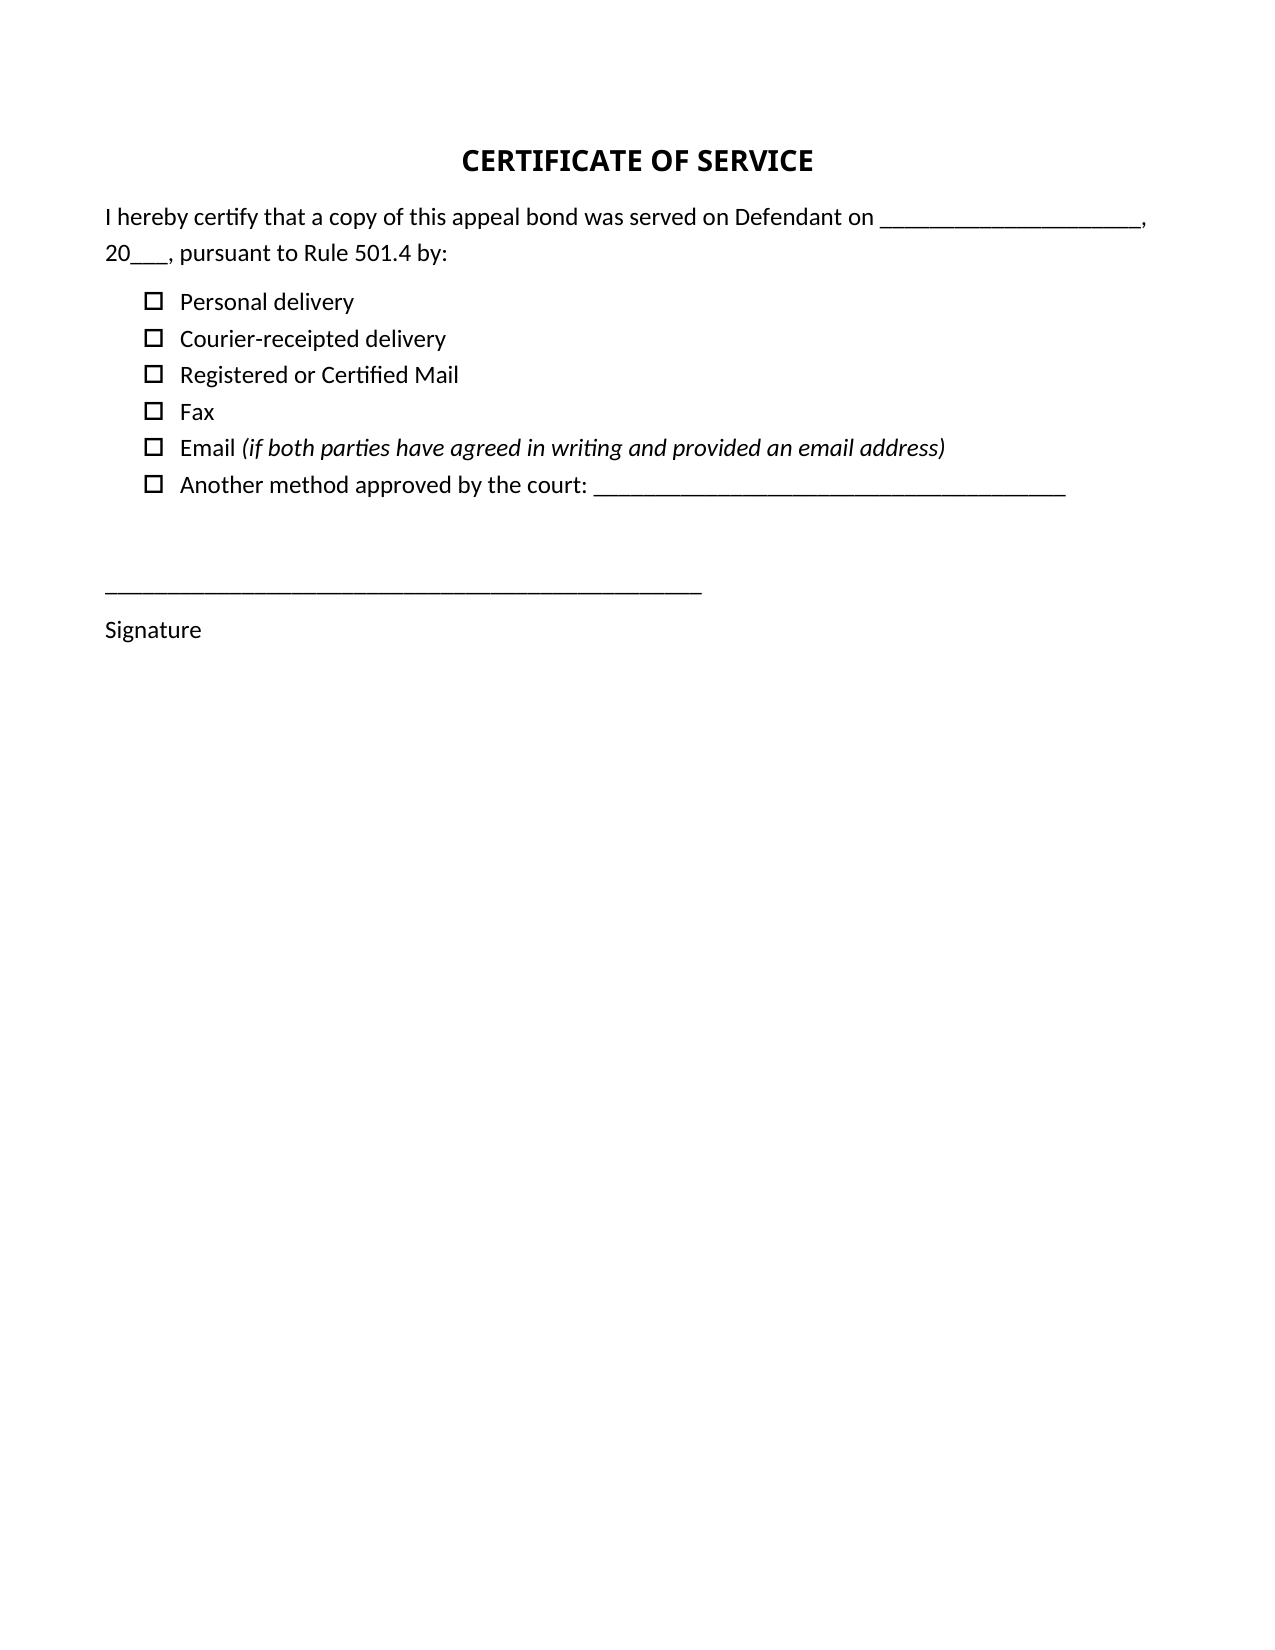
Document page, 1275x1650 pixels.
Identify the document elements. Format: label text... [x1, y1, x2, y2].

list Email (if both parties have agreed in writing and provided an email address) [142, 433, 1170, 463]
text Signature [105, 614, 1170, 645]
list Another method approved by the court: ______________________________________ [142, 469, 1170, 500]
text I hereby certify that a copy of this appeal bond was served on Defendant on _____________________, 20___, pursuant to Rule 501.4 by: [105, 201, 1170, 268]
list Courier-receipted delivery [142, 323, 1170, 353]
text CERTIFICATE OF SERVICE [105, 141, 1170, 180]
list Registered or Certified Mail [142, 359, 1170, 390]
text ________________________________________________ [105, 567, 1170, 598]
list Fax [142, 396, 1170, 427]
list Personal delivery [142, 286, 1170, 317]
